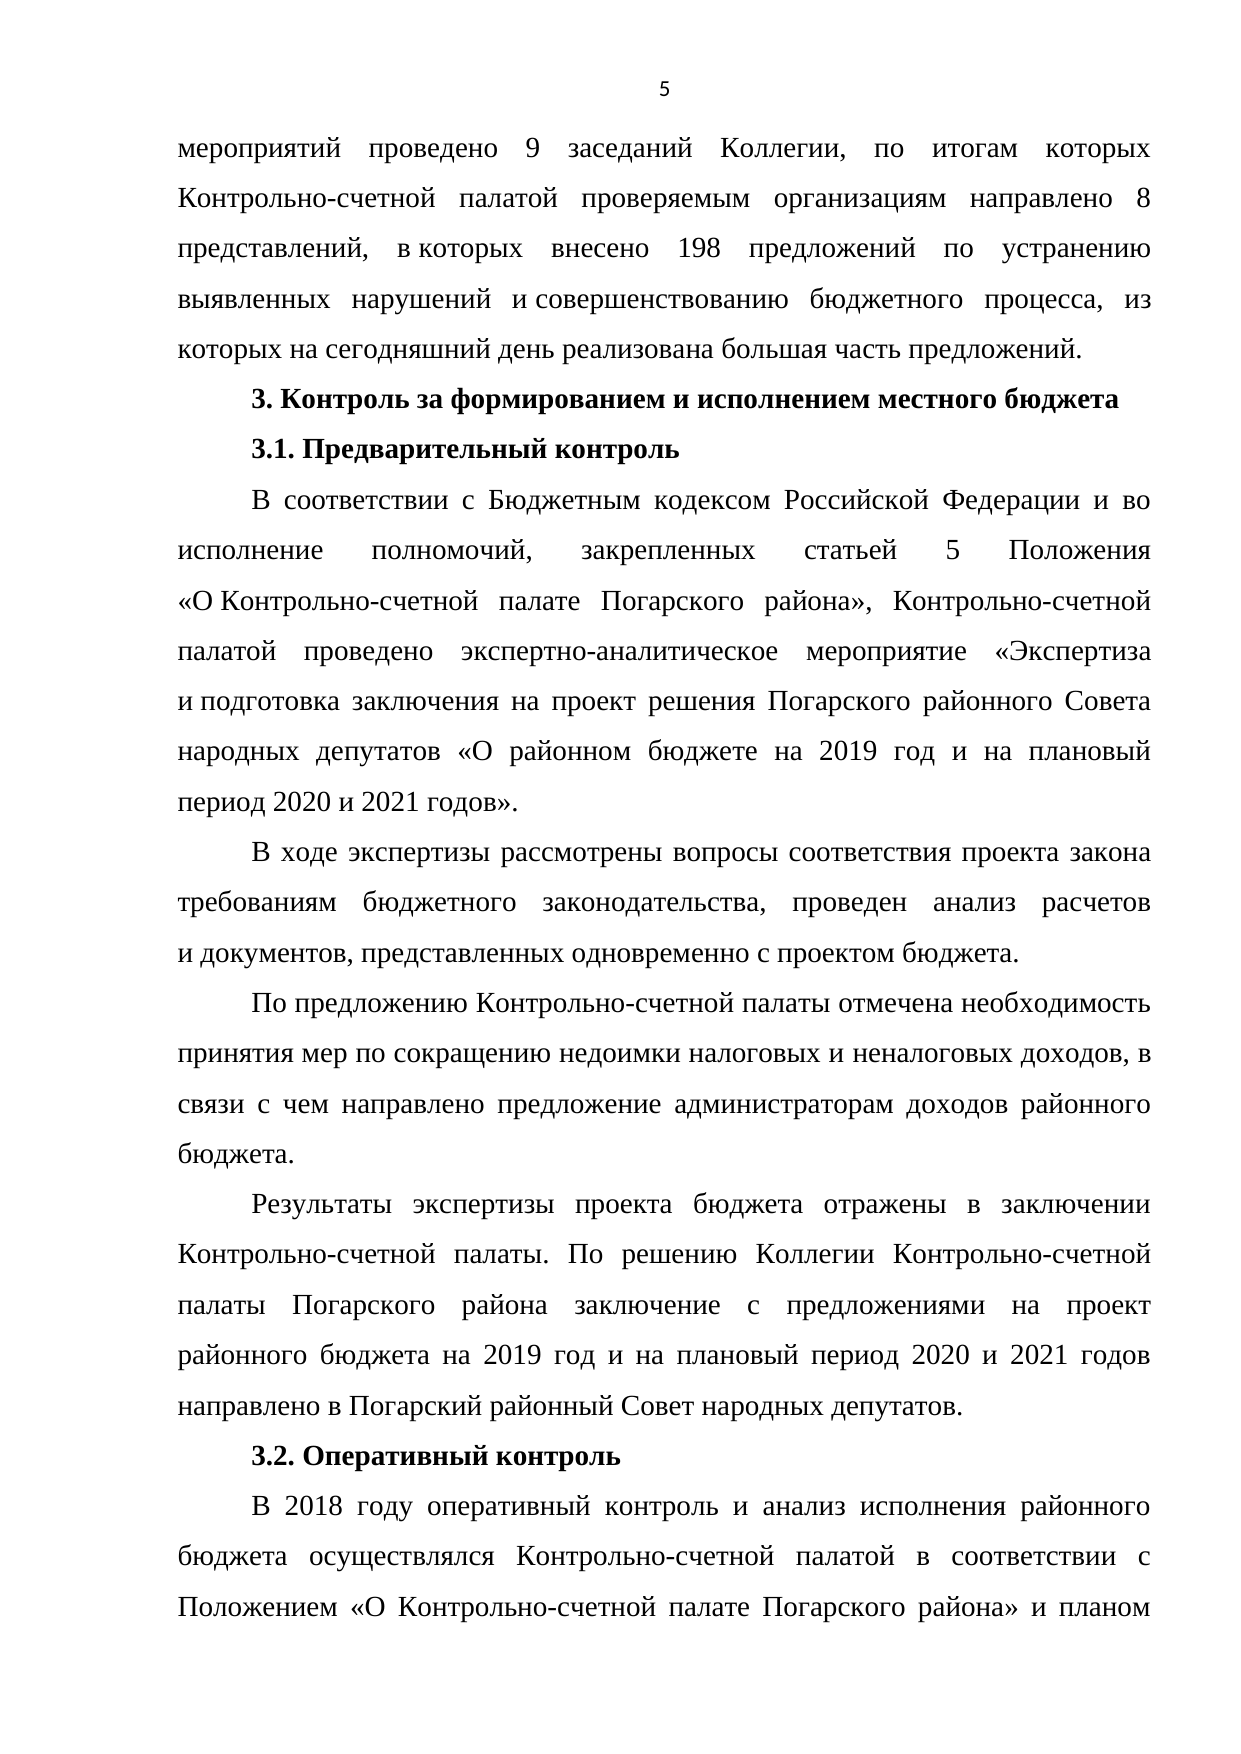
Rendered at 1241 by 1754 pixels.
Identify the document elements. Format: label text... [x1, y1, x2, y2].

text 3. Контроль за формированием и исполнением местного бюджета [177, 381, 1152, 415]
text В ходе экспертизы рассмотрены вопросы соответствия проекта закона требованиям бюджетного законодательства, проведен анализ расчетов и документов, представленных одновременно с проектом бюджета. [177, 834, 1152, 968]
text 3.2. Оперативный контроль [177, 1438, 1152, 1471]
text По предложению Контрольно-счетной палаты отмечена необходимость принятия мер по сокращению недоимки налоговых и неналоговых доходов, в связи с чем направлено предложение администраторам доходов районного бюджета. [177, 985, 1152, 1169]
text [177, 1488, 1152, 1622]
text Результаты экспертизы проекта бюджета отражены в заключении Контрольно-счетной палаты. По решению Коллегии Контрольно-счетной палаты Погарского района заключение с предложениями на проект районного бюджета на 2019 год и на плановый период 2020 и 2021 годов направлено в Погарский районный Совет народных депутатов. [177, 1186, 1152, 1421]
text 3.1. Предварительный контроль [177, 432, 1152, 465]
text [177, 130, 1152, 364]
text В соответствии с Бюджетным кодексом Российской Федерации и во исполнение полномочий, закрепленных статьей 5 Положения «О Контрольно-счетной палате Погарского района», Контрольно-счетной палатой проведено экспертно-аналитическое мероприятие «Экспертиза и подготовка заключения на проект решения Погарского районного Совета народных депутатов «О районном бюджете на 2019 год и на плановый период 2020 и 2021 годов». [177, 482, 1152, 817]
